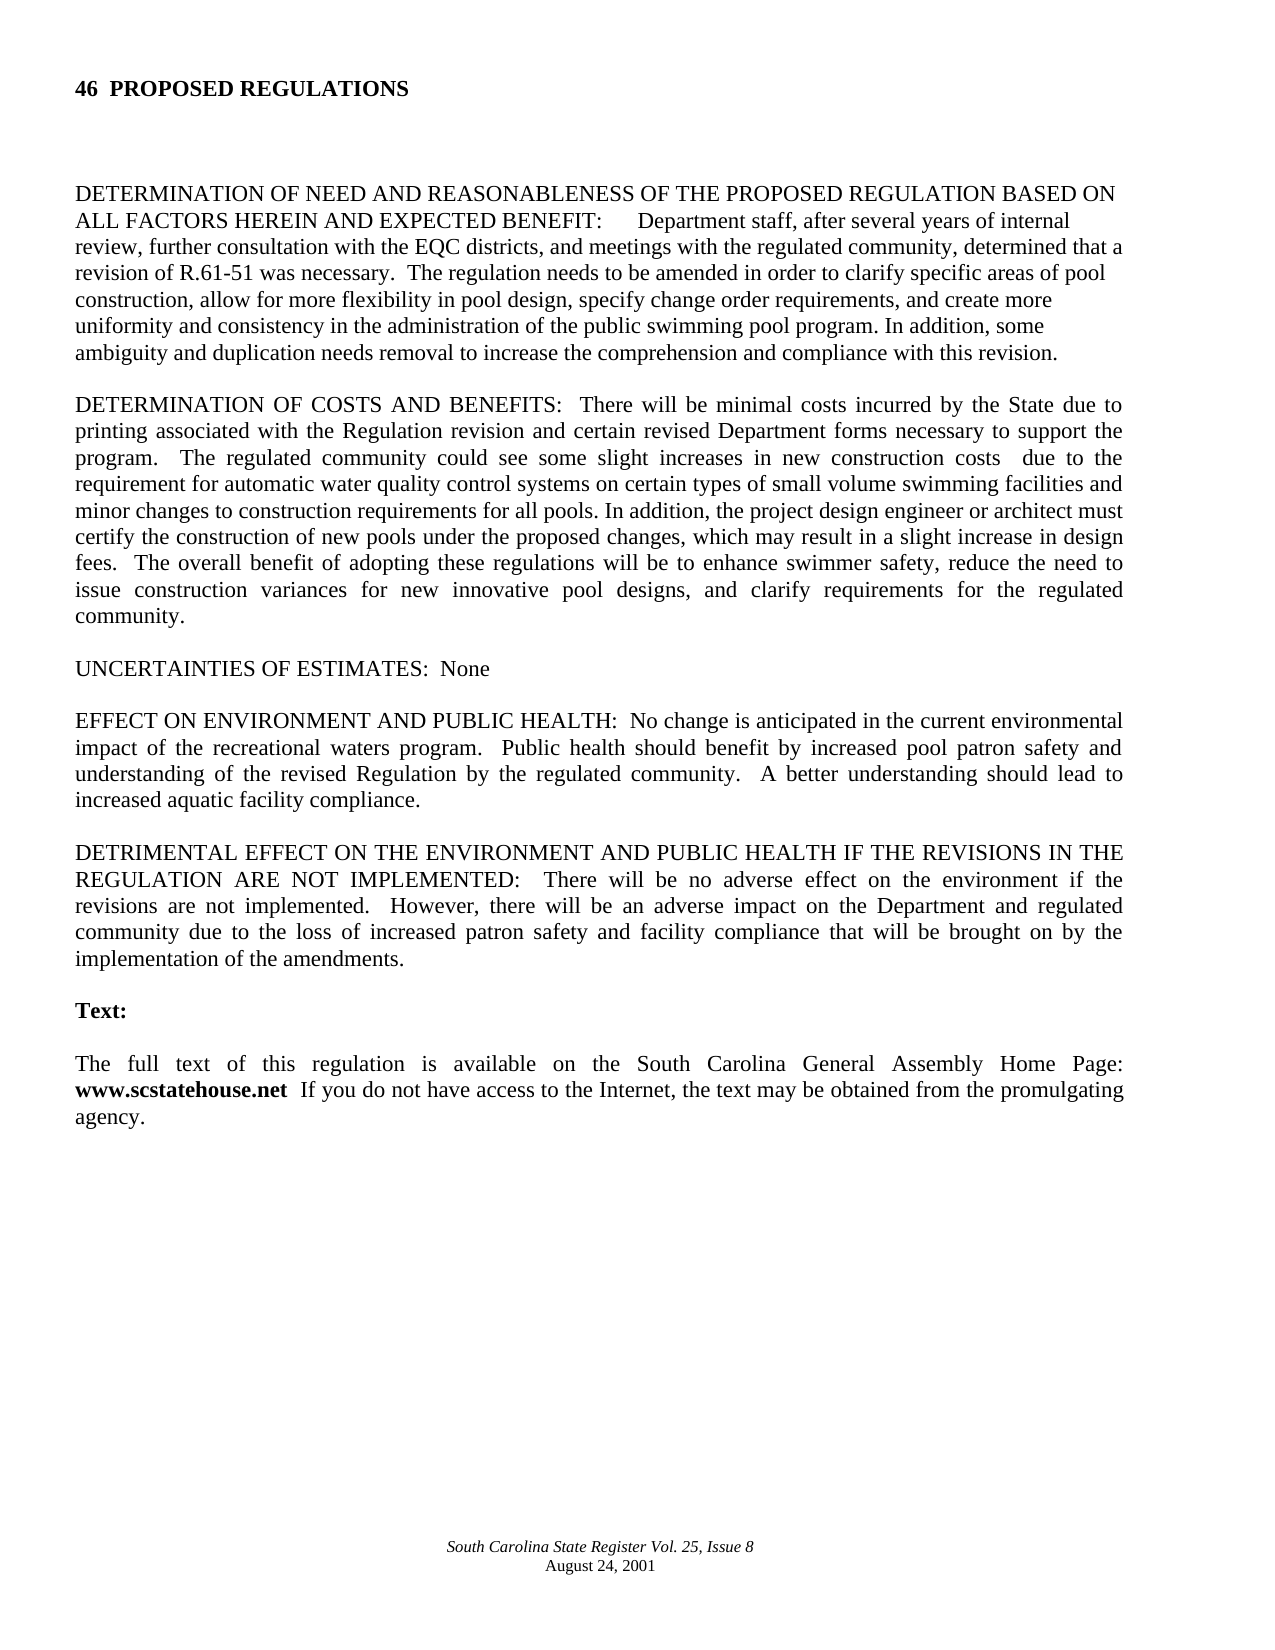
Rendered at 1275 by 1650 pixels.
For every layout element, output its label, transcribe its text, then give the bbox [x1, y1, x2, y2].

text UNCERTAINTIES OF ESTIMATES: None [75, 655, 1125, 681]
text DETRIMENTAL EFFECT ON THE ENVIRONMENT AND PUBLIC HEALTH IF THE REVISIONS IN THE REGULATION ARE NOT IMPLEMENTED: There will be no adverse effect on the environment if the revisions are not implemented. However, there will be an adverse impact on the Department and regulated community due to the loss of increased patron safety and facility compliance that will be brought on by the implementation of the amendments. [75, 839, 1125, 971]
text The full text of this regulation is available on the South Carolina General Assembly Home Page: www.scstatehouse.net If you do not have access to the Internet, the text may be obtained from the promulgating agency. [75, 1050, 1125, 1129]
text EFFECT ON ENVIRONMENT AND PUBLIC HEALTH: No change is anticipated in the current environmental impact of the recreational waters program. Public health should benefit by increased pool patron safety and understanding of the revised Regulation by the regulated community. A better understanding should lead to increased aquatic facility compliance. [75, 707, 1125, 813]
text DETERMINATION OF NEED AND REASONABLENESS OF THE PROPOSED REGULATION BASED ON ALL FACTORS HEREIN AND EXPECTED BENEFIT: Department staff, after several years of internal review, further consultation with the EQC districts, and meetings with the regulated community, determined that a revision of R.61-51 was necessary. The regulation needs to be amended in order to clarify specific areas of pool construction, allow for more flexibility in pool design, specify change order requirements, and create more uniformity and consistency in the administration of the public swimming pool program. In addition, some ambiguity and duplication needs removal to increase the comprehension and compliance with this revision. [75, 180, 1125, 365]
text Text: [75, 997, 1125, 1024]
text DETERMINATION OF COSTS AND BENEFITS: There will be minimal costs incurred by the State due to printing associated with the Regulation revision and certain revised Department forms necessary to support the program. The regulated community could see some slight increases in new construction costs due to the requirement for automatic water quality control systems on certain types of small volume swimming facilities and minor changes to construction requirements for all pools. In addition, the project design engineer or architect must certify the construction of new pools under the proposed changes, which may result in a slight increase in design fees. The overall benefit of adopting these regulations will be to enhance swimmer safety, reduce the need to issue construction variances for new innovative pool designs, and clarify requirements for the regulated community. [75, 391, 1125, 628]
